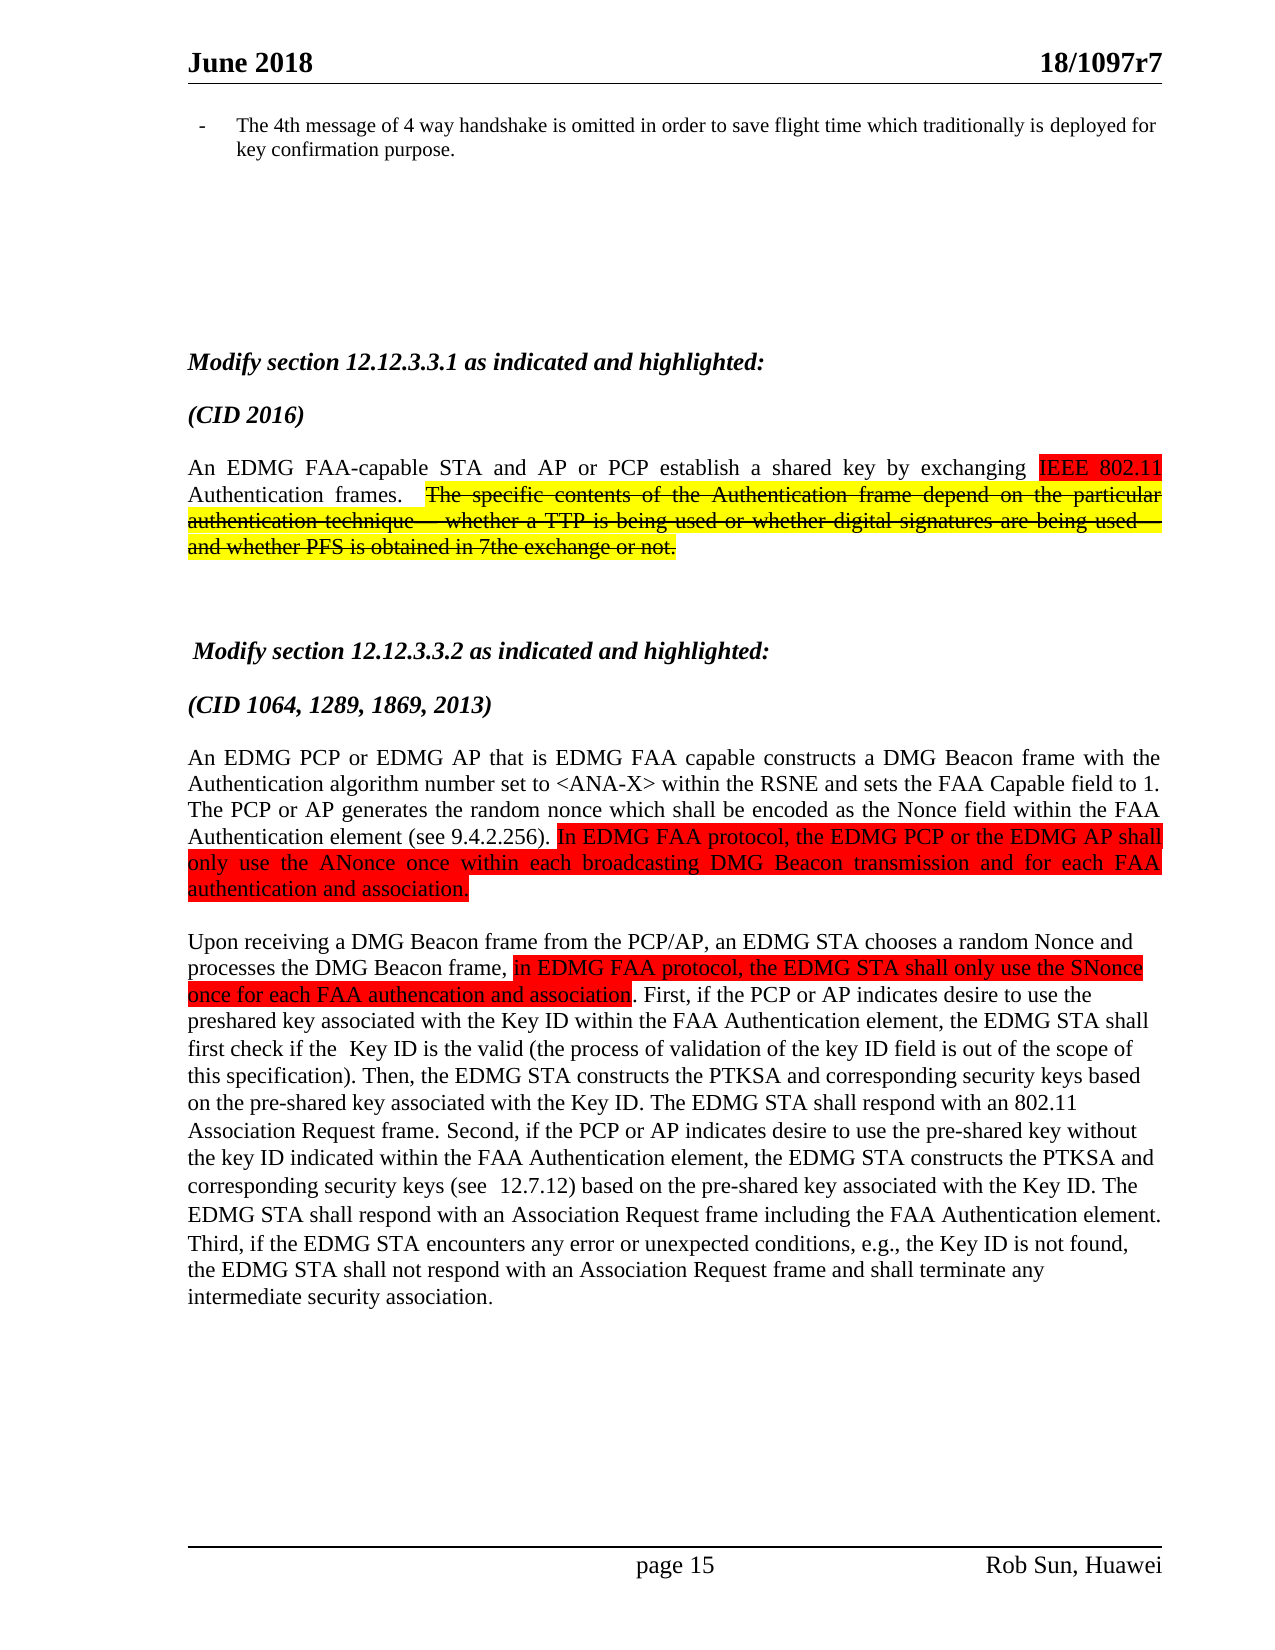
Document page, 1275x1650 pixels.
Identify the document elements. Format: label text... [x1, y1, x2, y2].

text Modify section 12.12.3.3.1 as indicated and highlighted: [187, 347, 1162, 376]
text An EDMG PCP or EDMG AP that is EDMG FAA capable constructs a DMG Beacon frame with the Authentication algorithm number set to <ANA-X> within the RSNE and sets the FAA Capable field to 1. The PCP or AP generates the random nonce which shall be encoded as the Nonce field within the FAA Authentication element (see 9.4.2.256). In EDMG FAA protocol, the EDMG PCP or the EDMG AP shall only use the ANonce once within each broadcasting DMG Beacon transmission and for each FAA authentication and association. [187, 744, 1162, 902]
text Modify section 12.12.3.3.2 as indicated and highlighted: [187, 636, 1162, 665]
list The 4th message of 4 way handshake is omitted in order to save flight time which traditionally is deployed for key confirmation purpose. [198, 112, 1162, 161]
text (CID 2016) [187, 401, 1162, 429]
text An EDMG FAA-capable STA and AP or PCP establish a shared key by exchanging IEEE 802.11 Authentication frames. The specific contents of the Authentication frame depend on the particular authentication technique— whether a TTP is being used or whether digital signatures are being used—and whether PFS is obtained in 7the exchange or not. [187, 522, 1162, 560]
text (CID 1064, 1289, 1869, 2013) [187, 690, 1162, 719]
text An EDMG FAA-capable STA and AP or PCP establish a shared key by exchanging IEEE 802.11 Authentication frames. The specific contents of the Authentication frame depend on the particular authentication technique— whether a TTP is being used or whether digital signatures are being used—and whether PFS is obtained in 7the exchange or not. [187, 454, 1039, 521]
text Upon receiving a DMG Beacon frame from the PCP/AP, an EDMG STA chooses a random Nonce and processes the DMG Beacon frame, in EDMG FAA protocol, the EDMG STA shall only use the SNonce once for each FAA authencation and association. First, if the PCP or AP indicates desire to use the preshared key associated with the Key ID within the FAA Authentication element, the EDMG STA shall first check if the Key ID is the valid (the process of validation of the key ID field is out of the scope of this specification). Then, the EDMG STA constructs the PTKSA and corresponding security keys based on the pre-shared key associated with the Key ID. The EDMG STA shall respond with an 802.11 Association Request frame. Second, if the PCP or AP indicates desire to use the pre-shared key without the key ID indicated within the FAA Authentication element, the EDMG STA constructs the PTKSA and corresponding security keys (see 12.7.12) based on the pre-shared key associated with the Key ID. The EDMG STA shall respond with an Association Request frame including the FAA Authentication element. Third, if the EDMG STA encounters any error or unexpected conditions, e.g., the Key ID is not found, the EDMG STA shall not respond with an Association Request frame and shall terminate any intermediate security association. [187, 928, 1162, 1309]
